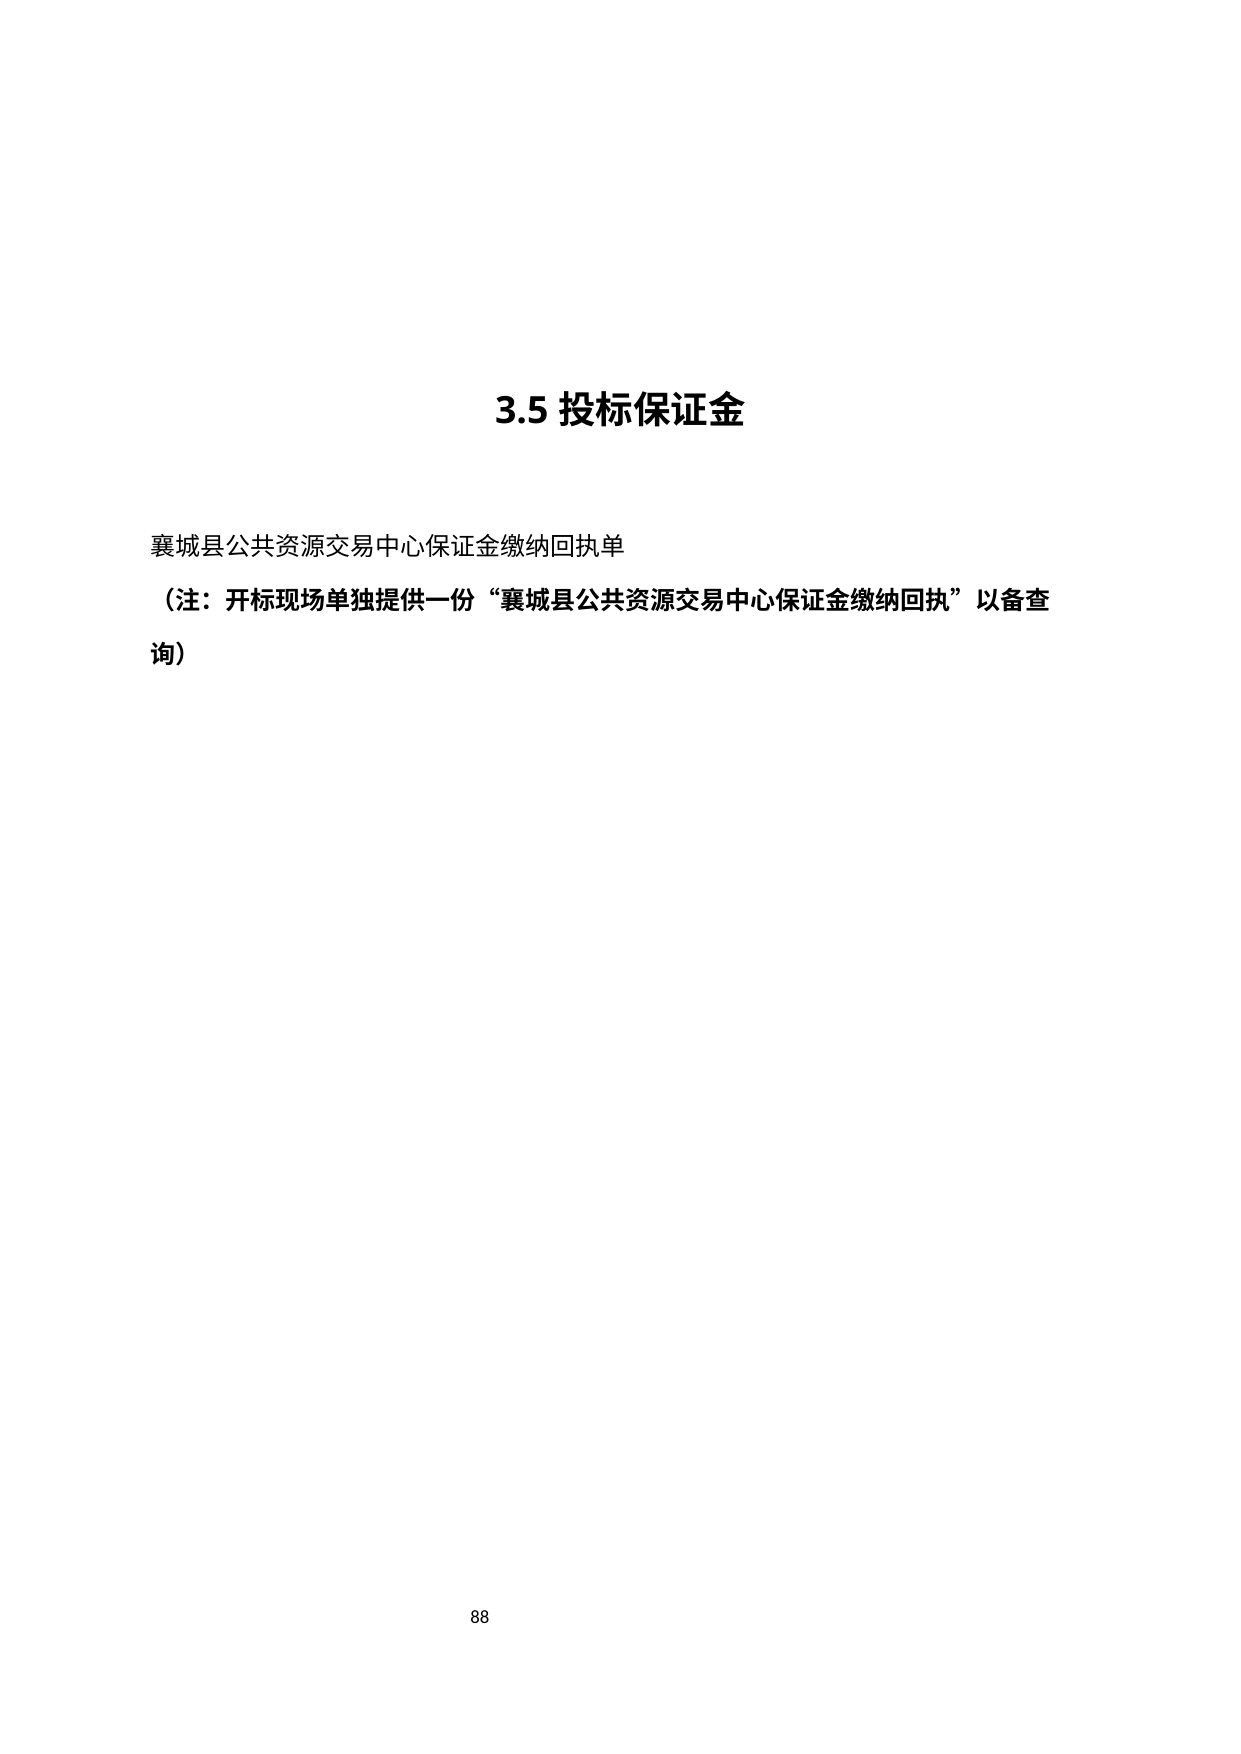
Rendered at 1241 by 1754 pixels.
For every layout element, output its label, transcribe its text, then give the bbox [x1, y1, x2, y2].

text 3.5 投标保证金 [150, 380, 1090, 434]
text 襄城县公共资源交易中心保证金缴纳回执单 [150, 526, 1090, 562]
text （注：开标现场单独提供一份“襄城县公共资源交易中心保证金缴纳回执”以备查询） [150, 580, 1090, 671]
